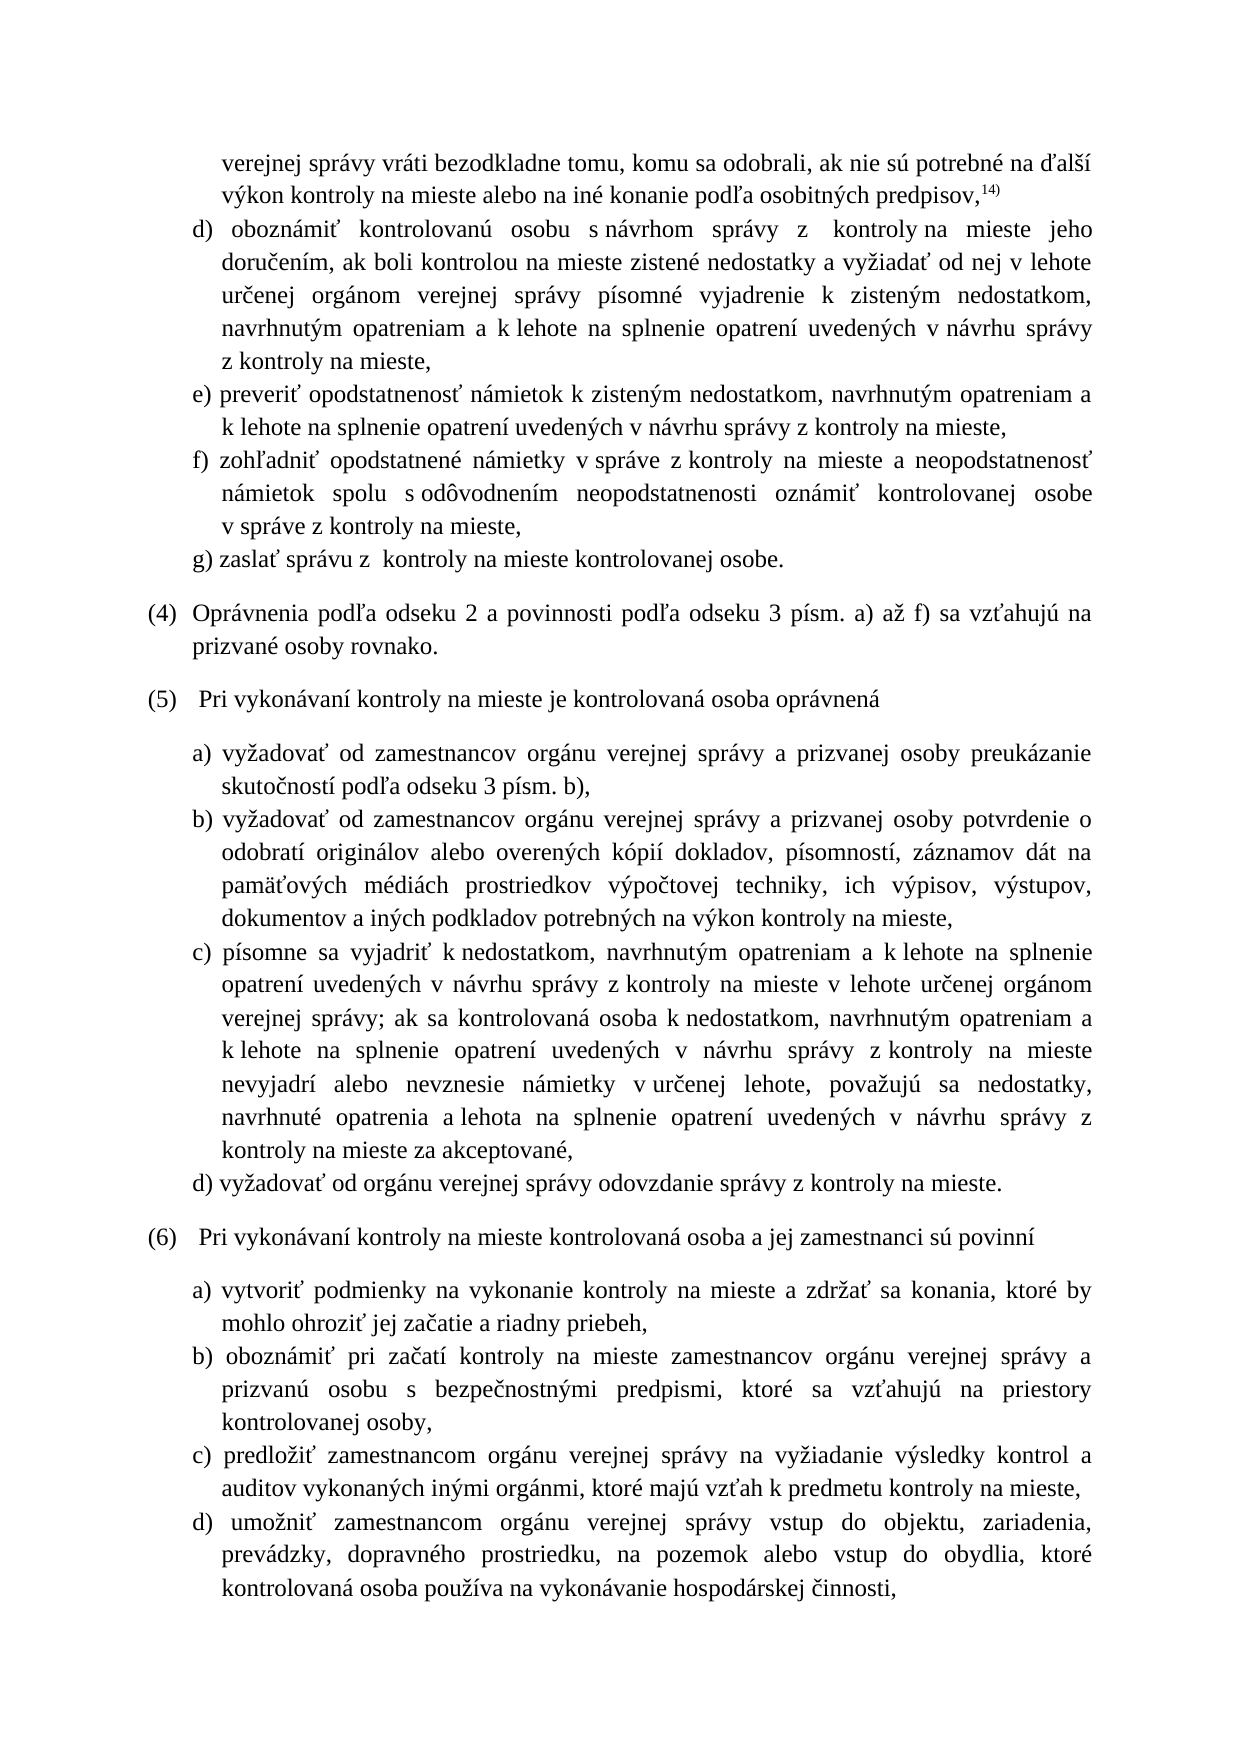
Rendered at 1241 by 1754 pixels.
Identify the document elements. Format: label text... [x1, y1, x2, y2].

text e) preveriť opodstatnenosť námietok k zisteným nedostatkom, navrhnutým opatreniam a k lehote na splnenie opatrení uvedených v návrhu správy z kontroly na mieste, [192, 379, 1093, 441]
text b) vyžadovať od zamestnancov orgánu verejnej správy a prizvanej osoby potvrdenie o odobratí originálov alebo overených kópií dokladov, písomností, záznamov dát na pamäťových médiách prostriedkov výpočtovej techniky, ich výpisov, výstupov, dokumentov a iných podkladov potrebných na výkon kontroly na mieste, [192, 804, 1093, 932]
text d) vyžadovať od orgánu verejnej správy odovzdanie správy z kontroly na mieste. [192, 1168, 1093, 1196]
list Pri vykonávaní kontroly na mieste je kontrolovaná osoba oprávnená [148, 684, 1093, 713]
list Pri vykonávaní kontroly na mieste kontrolovaná osoba a jej zamestnanci sú povinní [148, 1222, 1093, 1250]
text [192, 148, 1093, 209]
text c) písomne sa vyjadriť k nedostatkom, navrhnutým opatreniam a k lehote na splnenie opatrení uvedených v návrhu správy z kontroly na mieste v lehote určenej orgánom verejnej správy; ak sa kontrolovaná osoba k nedostatkom, navrhnutým opatreniam a k lehote na splnenie opatrení uvedených v návrhu správy z kontroly na mieste nevyjadrí alebo nevznesie námietky v určenej lehote, považujú sa nedostatky, navrhnuté opatrenia a lehota na splnenie opatrení uvedených v návrhu správy z kontroly na mieste za akceptované, [192, 937, 1093, 1163]
text c) predložiť zamestnancom orgánu verejnej správy na vyžiadanie výsledky kontrol a auditov vykonaných inými orgánmi, ktoré majú vzťah k predmetu kontroly na mieste, [192, 1441, 1093, 1502]
text f) zohľadniť opodstatnené námietky v správe z kontroly na mieste a neopodstatnenosť námietok spolu s odôvodnením neopodstatnenosti oznámiť kontrolovanej osobe v správe z kontroly na mieste, [192, 445, 1093, 539]
text d) umožniť zamestnancom orgánu verejnej správy vstup do objektu, zariadenia, prevádzky, dopravného prostriedku, na pozemok alebo vstup do obydlia, ktoré kontrolovaná osoba používa na vykonávanie hospodárskej činnosti, [192, 1507, 1093, 1601]
text b) oboznámiť pri začatí kontroly na mieste zamestnancov orgánu verejnej správy a prizvanú osobu s bezpečnostnými predpismi, ktoré sa vzťahujú na priestory kontrolovanej osoby, [192, 1341, 1093, 1436]
text a) vytvoriť podmienky na vykonanie kontroly na mieste a zdržať sa konania, ktoré by mohlo ohroziť jej začatie a riadny priebeh, [192, 1275, 1093, 1337]
text g) zaslať správu z kontroly na mieste kontrolovanej osobe. [192, 544, 1093, 573]
text a) vyžadovať od zamestnancov orgánu verejnej správy a prizvanej osoby preukázanie skutočností podľa odseku 3 písm. b), [192, 738, 1093, 800]
text d) oboznámiť kontrolovanú osobu s návrhom správy z kontroly na mieste jeho doručením, ak boli kontrolou na mieste zistené nedostatky a vyžiadať od nej v lehote určenej orgánom verejnej správy písomné vyjadrenie k zisteným nedostatkom, navrhnutým opatreniam a k lehote na splnenie opatrení uvedených v návrhu správy z kontroly na mieste, [192, 214, 1093, 374]
list Oprávnenia podľa odseku 2 a povinnosti podľa odseku 3 písm. a) až f) sa vzťahujú na prizvané osoby rovnako. [148, 598, 1093, 659]
